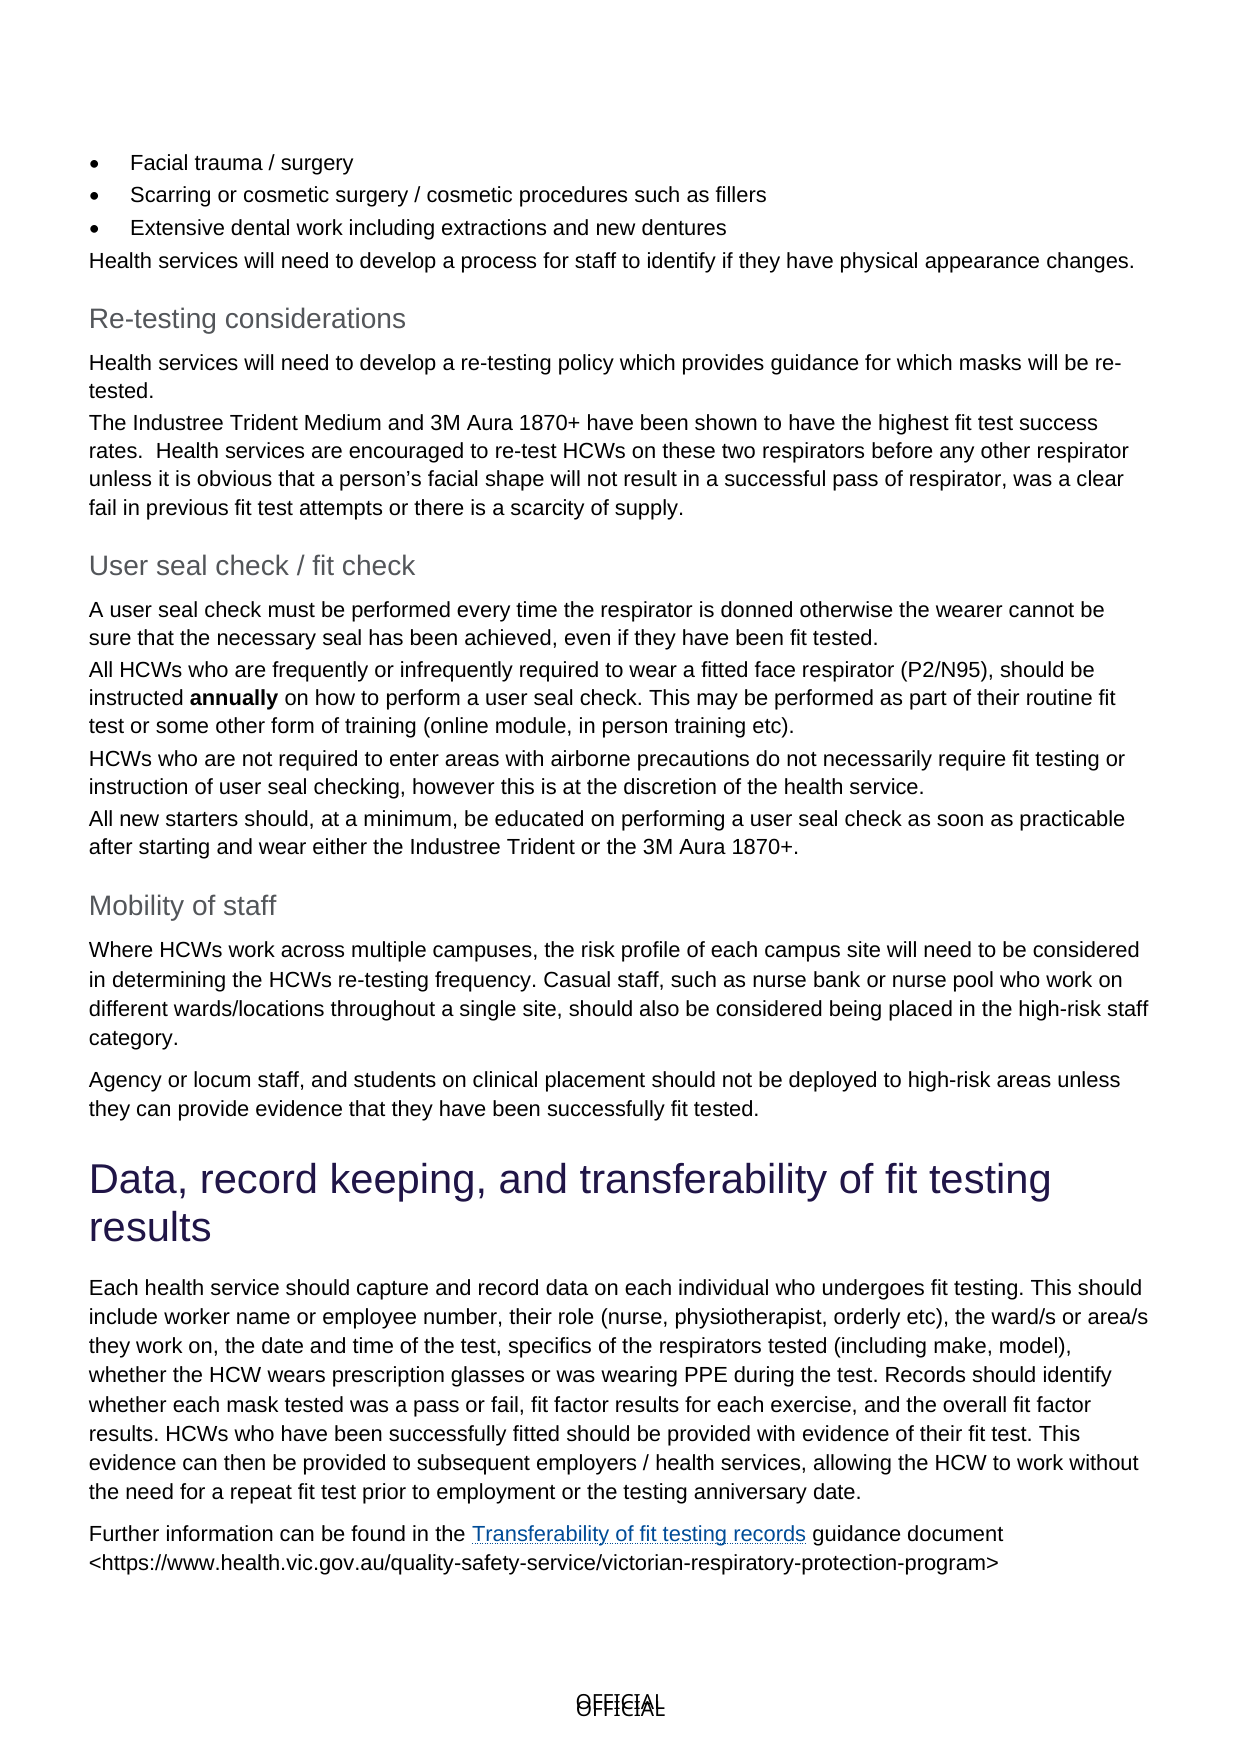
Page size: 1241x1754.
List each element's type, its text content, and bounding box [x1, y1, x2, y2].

text Further information can be found in the Transferability of fit testing records guidance document <https://www.health.vic.gov.au/quality-safety-service/victorian-respiratory-protection-program> [89, 1517, 1152, 1575]
text All HCWs who are frequently or infrequently required to wear a fitted face respirator (P2/N95), should be instructed annually on how to perform a user seal check. This may be performed as part of their routine fit test or some other form of training (online module, in person training etc). [89, 654, 1152, 738]
text Where HCWs work across multiple campuses, the risk profile of each campus site will need to be considered in determining the HCWs re-testing frequency. Casual staff, such as nurse bank or nurse pool who work on different wards/locations throughout a single site, should also be considered being placed in the high-risk staff category. [89, 933, 1152, 1050]
text Each health service should capture and record data on each individual who undergoes fit testing. This should include worker name or employee number, their role (nurse, physiotherapist, orderly etc), the ward/s or area/s they work on, the date and time of the test, specifics of the respirators tested (including make, model), whether the HCW wears prescription glasses or was wearing PPE during the test. Records should identify whether each mask tested was a pass or fail, fit factor results for each exercise, and the overall fit factor results. HCWs who have been successfully fitted should be provided with evidence of their fit test. This evidence can then be provided to subsequent employers / health services, allowing the HCW to work without the need for a repeat fit test prior to employment or the testing anniversary date. [89, 1271, 1152, 1504]
subtitle Data, record keeping, and transferability of fit testing results [89, 1154, 1152, 1250]
list Extensive dental work including extractions and new dentures [89, 212, 1152, 240]
text Agency or locum staff, and students on clinical placement should not be deployed to high-risk areas unless they can provide evidence that they have been successfully fit tested. [89, 1063, 1152, 1121]
subtitle Re-testing considerations [89, 302, 1152, 334]
subtitle User seal check / fit check [89, 549, 1152, 581]
text HCWs who are not required to enter areas with airborne precautions do not necessarily require fit testing or instruction of user seal checking, however this is at the discretion of the health service. [89, 743, 1152, 799]
text All new starters should, at a minimum, be educated on performing a user seal check as soon as practicable after starting and wear either the Industree Trident or the 3M Aura 1870+. [89, 803, 1152, 859]
text Health services will need to develop a process for staff to identify if they have physical appearance changes. [89, 244, 1152, 273]
text Health services will need to develop a re-testing policy which provides guidance for which masks will be re-tested. [89, 347, 1152, 403]
list Facial trauma / surgery [89, 148, 1152, 176]
list Scarring or cosmetic surgery / cosmetic procedures such as fillers [89, 180, 1152, 208]
text A user seal check must be performed every time the respirator is donned otherwise the wearer cannot be sure that the necessary seal has been achieved, even if they have been fit tested. [89, 594, 1152, 650]
subtitle Mobility of staff [89, 888, 1152, 921]
text The Industree Trident Medium and 3M Aura 1870+ have been shown to have the highest fit test success rates. Health services are encouraged to re-test HCWs on these two respirators before any other respirator unless it is obvious that a person’s facial shape will not result in a successful pass of respirator, was a clear fail in previous fit test attempts or there is a scarcity of supply. [89, 407, 1152, 520]
